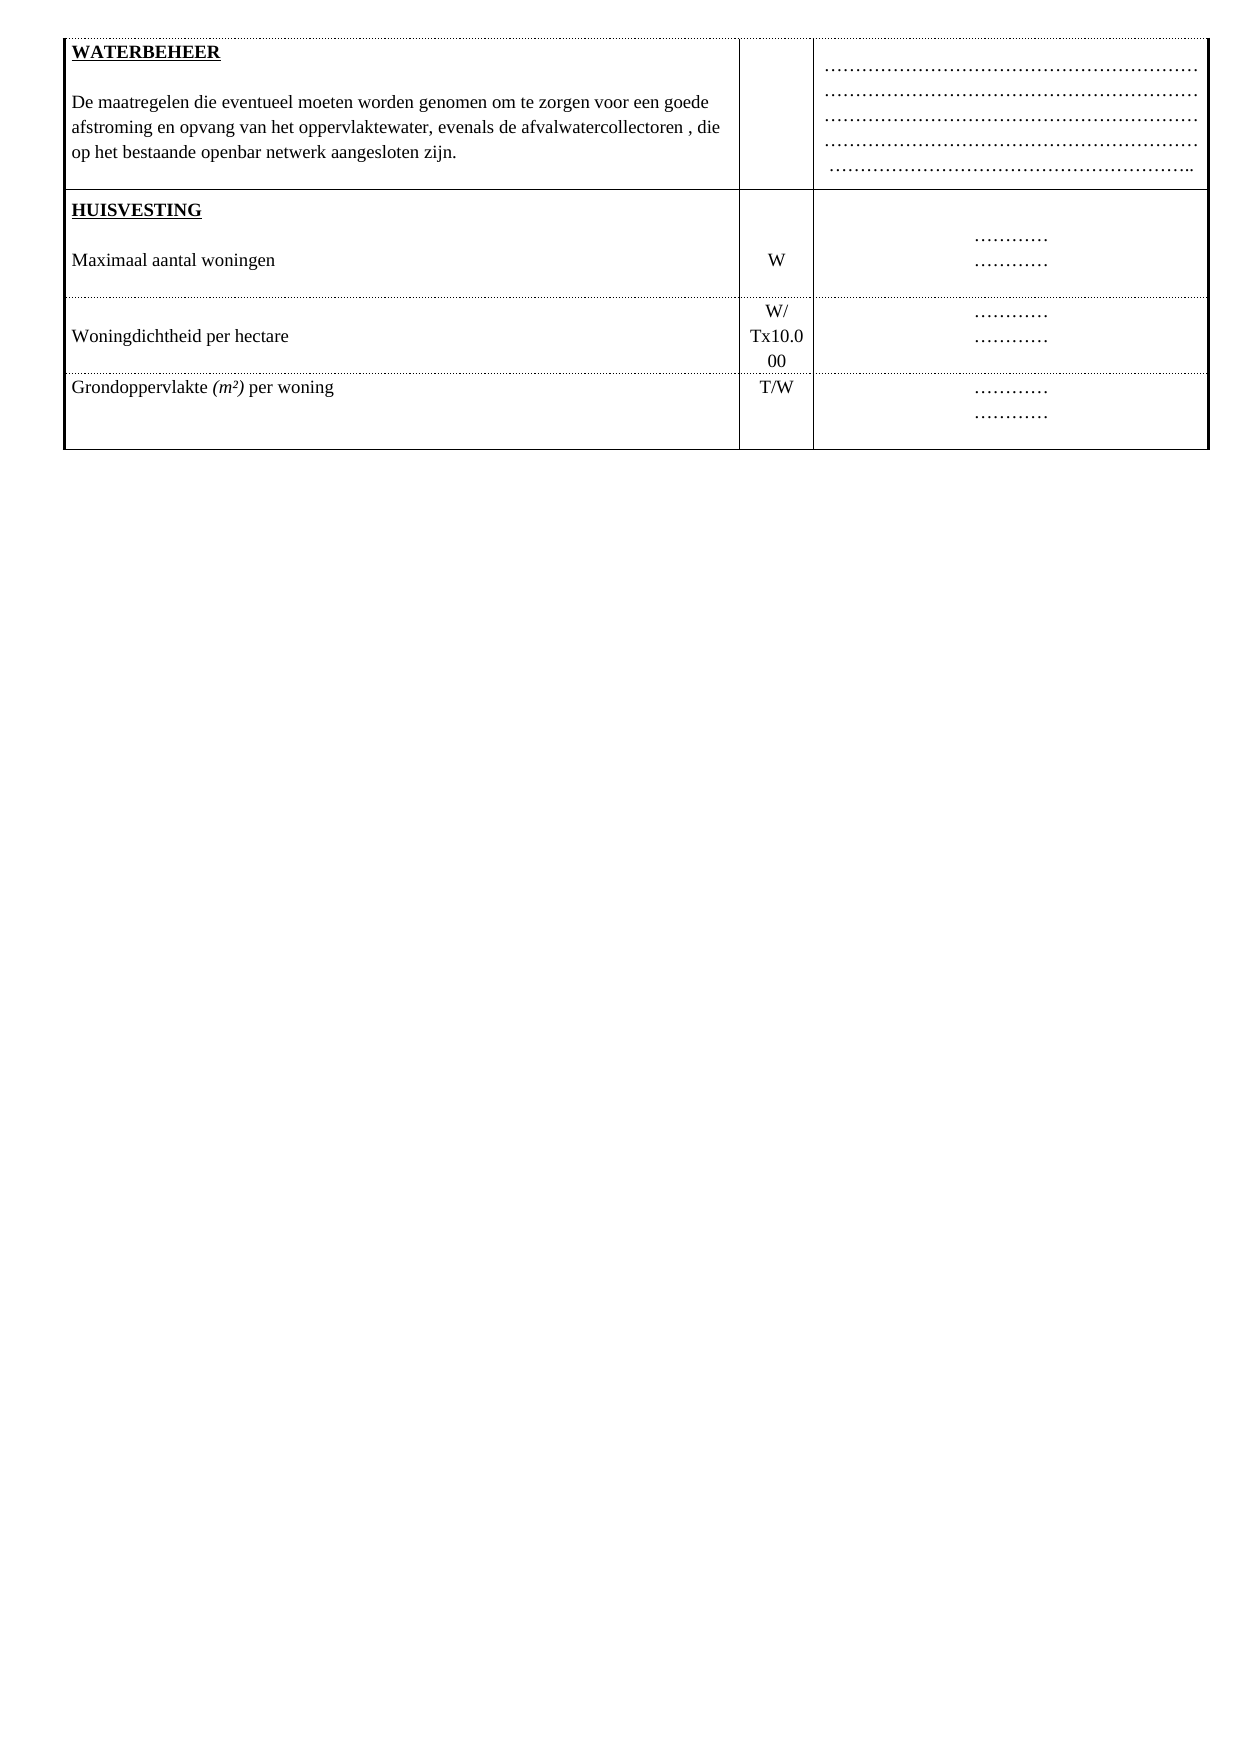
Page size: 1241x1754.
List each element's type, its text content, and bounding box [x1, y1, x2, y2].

table_cell WATERBEHEER De maatregelen die eventueel moeten worden genomen om te zorgen voor een goede afstroming en opvang van het oppervlaktewater, evenals de afvalwatercollectoren , die op het bestaande openbar netwerk aangesloten zijn. [66, 38, 739, 188]
table_cell Woningdichtheid per hectare [66, 297, 739, 373]
table_cell ……………………………………………………………………………………………………………………………………………………………………………………………………………………………………………………………………….. [814, 38, 1207, 188]
table_cell [740, 190, 813, 221]
table_cell [740, 38, 813, 188]
table_cell HUISVESTING [66, 190, 739, 221]
table_cell W/Tx10.000 [740, 297, 813, 373]
table_cell Grondoppervlakte (m²) per woning [66, 373, 739, 449]
table_cell T/W [740, 373, 813, 449]
table_cell ………… ………… [814, 190, 1207, 297]
table_cell ………… ………… [814, 373, 1207, 449]
table_cell W [740, 221, 813, 297]
table_cell ………… ………… [814, 297, 1207, 373]
table_cell Maximaal aantal woningen [66, 221, 739, 297]
